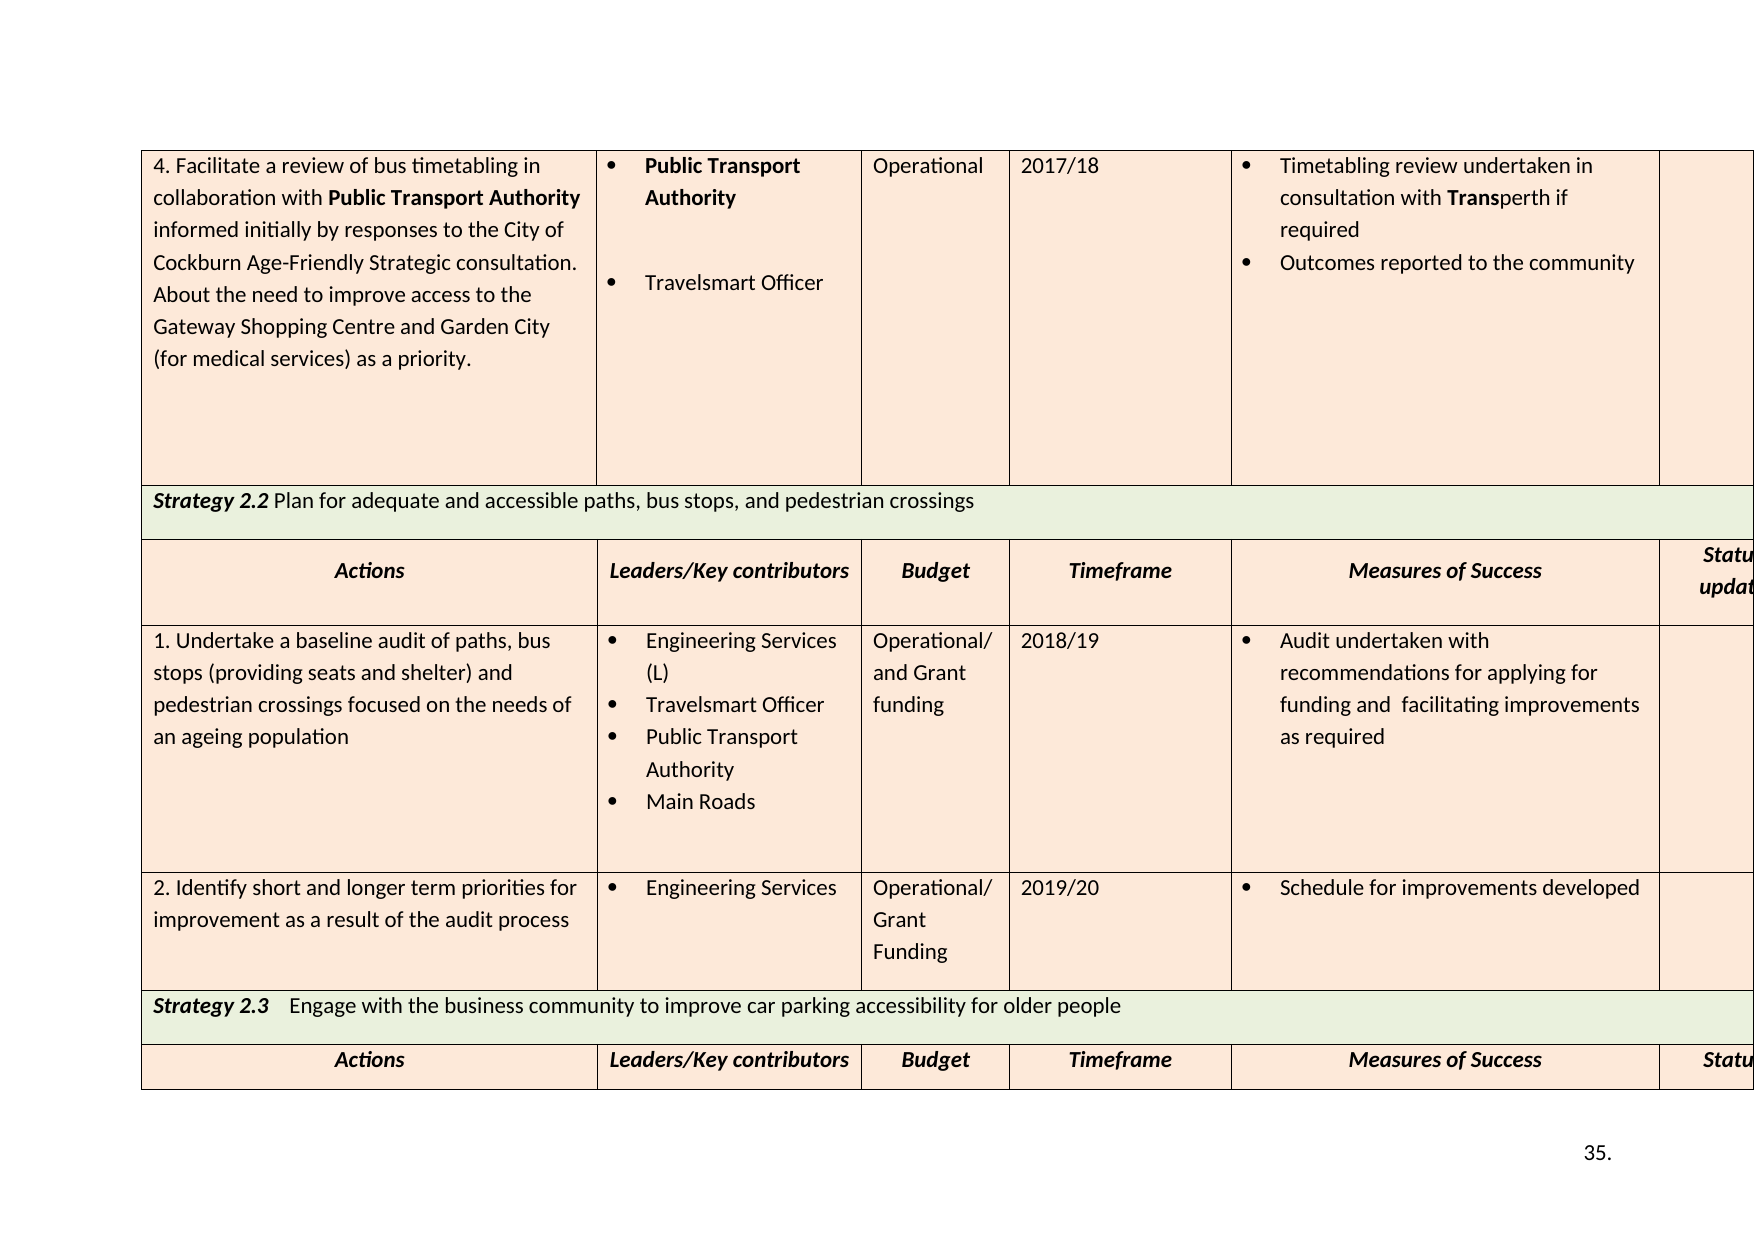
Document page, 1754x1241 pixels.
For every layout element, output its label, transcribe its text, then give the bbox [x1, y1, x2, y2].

table_cell 2. Identify short and longer term priorities for improvement as a result of the audit process [142, 873, 597, 990]
table_cell 4. Facilitate a review of bus timetabling in collaboration with Public Transport Authority informed initially by responses to the City of Cockburn Age-Friendly Strategic consultation. About the need to improve access to the Gateway Shopping Centre and Garden City (for medical services) as a priority. [142, 151, 596, 485]
table_cell Status update [1660, 1045, 1753, 1089]
table_cell [1660, 873, 1753, 990]
table_cell Actions [142, 1045, 597, 1089]
table_cell Engineering Services (L) Travelsmart Officer Public Transport Authority Main Roads [598, 626, 861, 872]
table_cell 2018/19 [1010, 626, 1231, 872]
table_cell [1660, 626, 1753, 872]
table_cell [1660, 151, 1753, 485]
table_cell Public Transport Authority Travelsmart Officer [597, 151, 861, 485]
table_cell Timetabling review undertaken in consultation with Transperth if required Outcomes reported to the community [1232, 151, 1659, 485]
table_cell Strategy 2.2 Plan for adequate and accessible paths, bus stops, and pedestrian crossings [142, 486, 1753, 539]
table_cell Strategy 2.3 Engage with the business community to improve car parking accessibility for older people [142, 991, 1753, 1044]
table_cell 2019/20 [1010, 873, 1231, 990]
table_cell Measures of Success [1232, 1045, 1659, 1089]
table_cell Status update [1660, 540, 1753, 625]
table_cell 1. Undertake a baseline audit of paths, bus stops (providing seats and shelter) and pedestrian crossings focused on the needs of an ageing population [142, 626, 597, 872]
table_cell Actions [142, 540, 597, 625]
table_cell Timeframe [1010, 1045, 1231, 1089]
table_cell Budget [862, 1045, 1009, 1089]
table_cell 2017/18 [1010, 151, 1231, 485]
table_cell Schedule for improvements developed [1232, 873, 1659, 990]
table_cell Timeframe [1010, 540, 1231, 625]
table_cell Leaders/Key contributors [598, 540, 861, 625]
table_cell Audit undertaken with recommendations for applying for funding and facilitating improvements as required [1232, 626, 1659, 872]
table_cell Operational/ and Grant funding [862, 626, 1009, 872]
table_cell Engineering Services [598, 873, 861, 990]
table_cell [598, 1045, 861, 1089]
table_cell Measures of Success [1232, 540, 1659, 625]
table_cell Operational/ Grant Funding [862, 873, 1009, 990]
table_cell Budget [862, 540, 1009, 625]
table_cell Operational [862, 151, 1009, 485]
